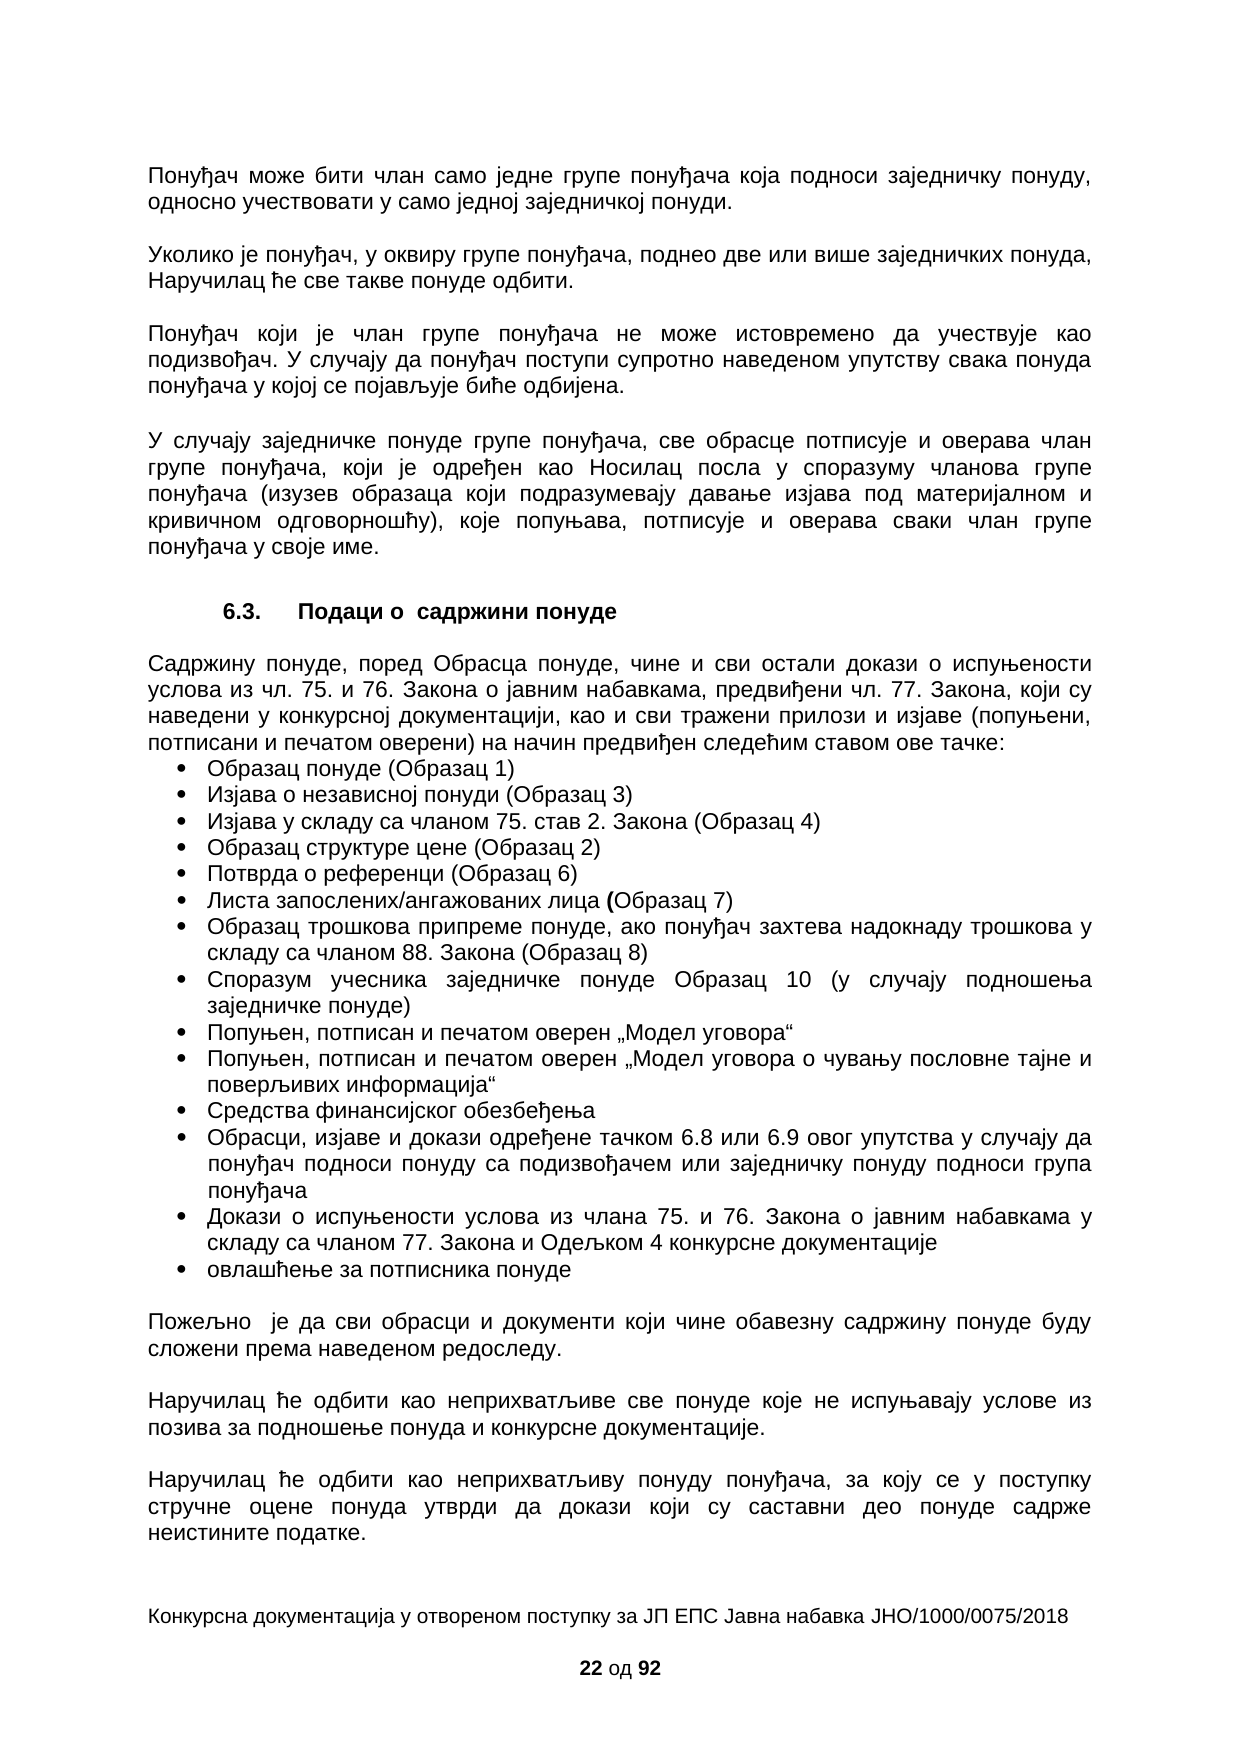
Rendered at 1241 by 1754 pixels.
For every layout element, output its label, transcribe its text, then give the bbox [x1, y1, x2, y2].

list Образац структуре цене (Образац 2) [177, 834, 1092, 860]
list Образац трошкова припреме понуде, ако понуђач захтева надокнаду трошкова у складу са чланом 88. Закона (Образац 8) [177, 913, 1092, 966]
text Садржину понуде, поред Обрасца понуде, чине и сви остали докази о испуњености услова из чл. 75. и 76. Закона о јавним набавкама, предвиђени чл. 77. Закона, који су наведени у конкурсној документацији, као и сви тражени прилози и изјаве (попуњени, потписани и печатом оверени) на начин предвиђен следећим ставом ове тачке: [148, 649, 1092, 755]
list Попуњен, потписан и печатом оверен „Модел уговора о чувању пословне тајне и поверљивих информација“ [177, 1045, 1092, 1097]
text Пожељно је да сви обрасци и документи који чине обавезну садржину понуде буду сложени према наведеном редоследу. [148, 1308, 1092, 1361]
text Наручилац ће одбити као неприхватљиву понуду понуђача, за коју се у поступку стручне оцене понуда утврди да докази који су саставни део понуде садрже неистините податке. [148, 1466, 1092, 1546]
text У случају заједничке понуде групе понуђача, све обрасце потписује и оверава члан групе понуђача, који је одређен као Носилац посла у споразуму чланова групе понуђача (изузев образаца који подразумевају давање изјава под материјалном и кривичном одговорношћу), које попуњава, потписује и оверава сваки члан групе понуђача у своје име. [148, 427, 1092, 559]
list Листа запослених/ангажованих лица (Образац 7) [178, 887, 1092, 913]
text Наручилац ће одбити као неприхватљиве све понуде које не испуњавају услове из позива за подношење понуда и конкурсне документације. [148, 1387, 1092, 1440]
subtitle Подаци о садржини понуде [223, 598, 1092, 624]
list Образац понуде (Образац 1) [177, 755, 1092, 781]
list Средства финансијског обезбеђења [177, 1097, 1092, 1124]
text Понуђач може бити члан само једне групе понуђача која подноси заједничку понуду, односно учествовати у само једној заједничкој понуди. [148, 162, 1092, 214]
list овлашћење за потписника понуде [177, 1256, 1092, 1282]
list Обрасци, изјаве и докази одређене тачком 6.8 или 6.9 овог упутства у случају да понуђач подноси понуду са подизвођачем или заједничку понуду подноси група понуђача [178, 1124, 1092, 1203]
list Споразум учесника заједничке понуде Образац 10 (у случају подношења заједничке понуде) [177, 966, 1092, 1018]
list Изјава о независној понуди (Образац 3) [177, 781, 1092, 808]
text Понуђач који је члан групе понуђача не може истовремено да учествује као подизвођач. У случају да понуђач поступи супротно наведеном упутству свака понуда понуђача у којој се појављује биће одбијена. [148, 320, 1092, 399]
list Докази о испуњености услова из члана 75. и 76. Закона о јавним набавкама у складу са чланом 77. Закона и Одељком 4 конкурсне документације [177, 1203, 1092, 1256]
text Уколико је понуђач, у оквиру групе понуђача, поднео две или више заједничких понуда, Наручилац ће све такве понуде одбити. [148, 241, 1092, 293]
list Попуњен, потписан и печатом оверен „Модел уговора“ [177, 1018, 1092, 1045]
list Потврда о референци (Образац 6) [177, 860, 1092, 887]
list Изјава у складу са чланом 75. став 2. Закона (Образац 4) [177, 808, 1092, 834]
